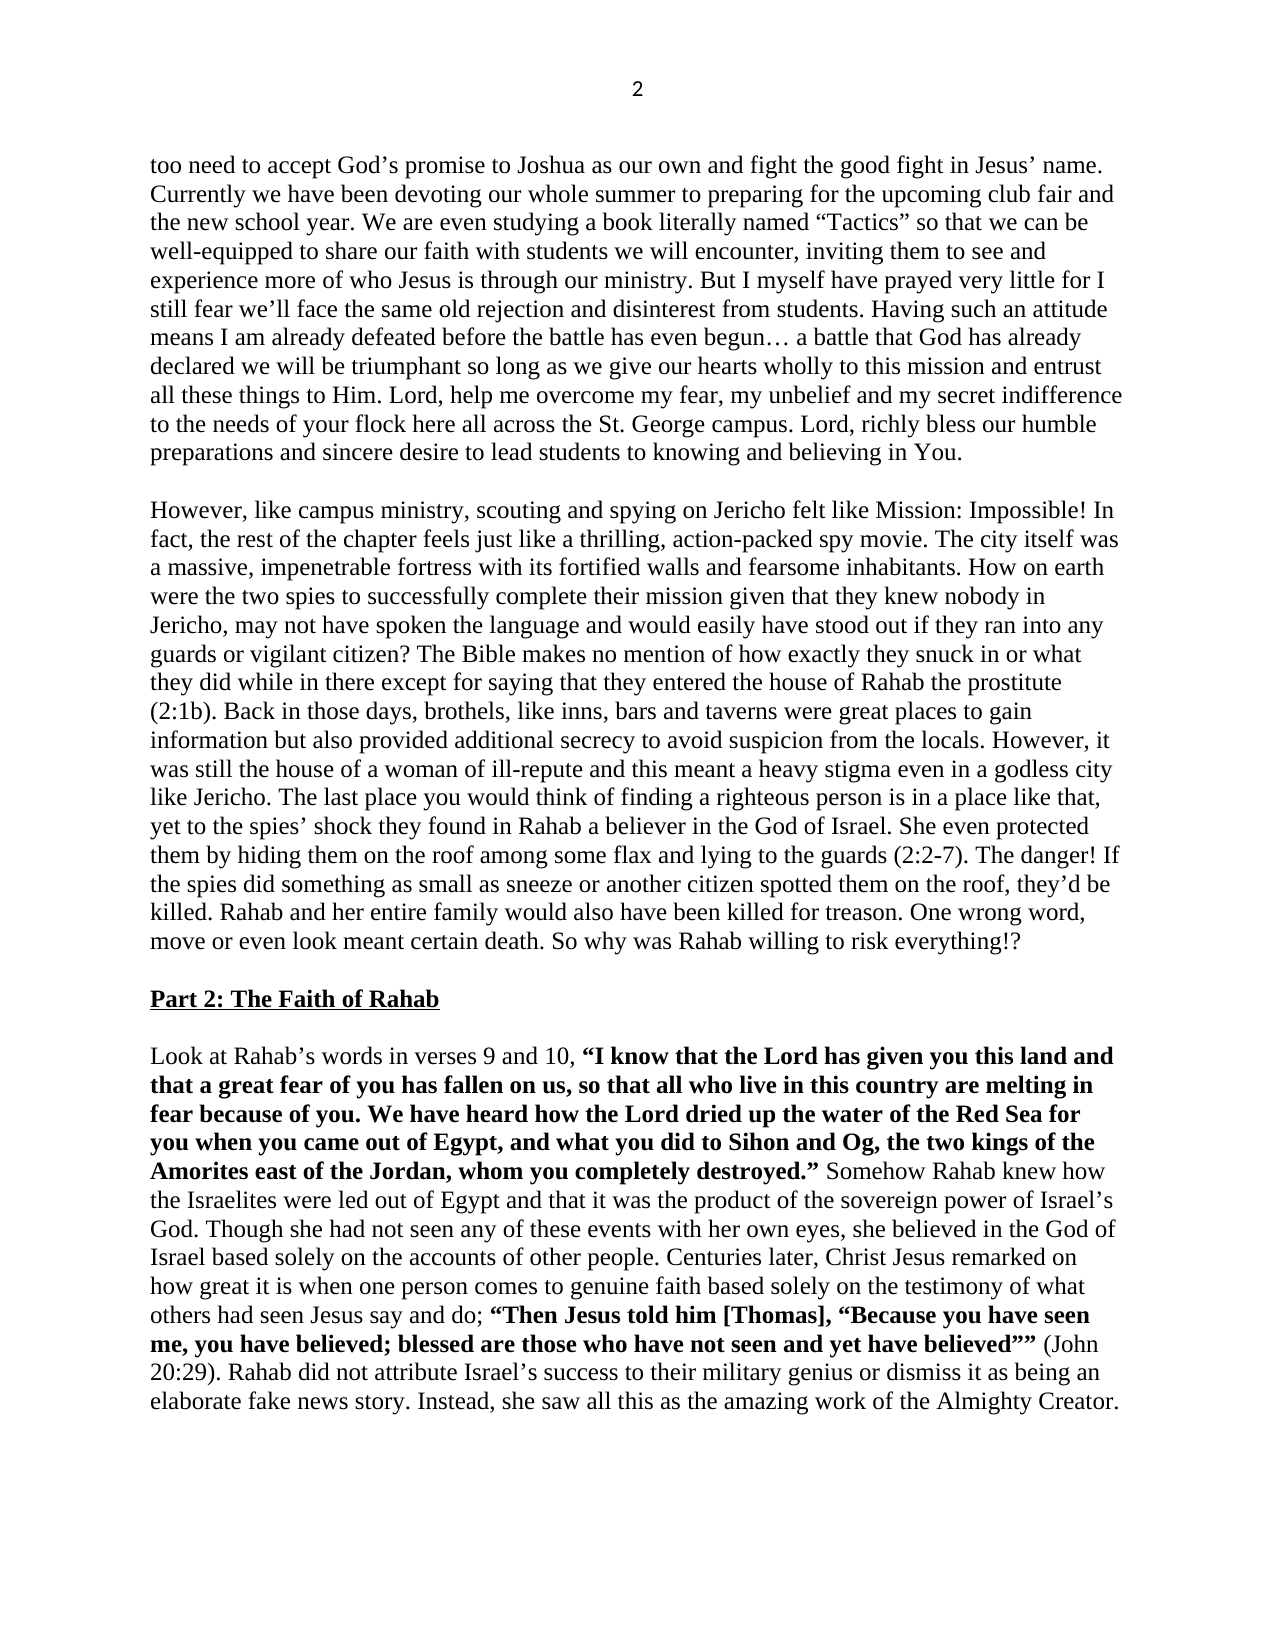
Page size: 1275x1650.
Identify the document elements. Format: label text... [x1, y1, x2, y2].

text However, like campus ministry, scouting and spying on Jericho felt like Mission: Impossible! In fact, the rest of the chapter feels just like a thrilling, action-packed spy movie. The city itself was a massive, impenetrable fortress with its fortified walls and fearsome inhabitants. How on earth were the two spies to successfully complete their mission given that they knew nobody in Jericho, may not have spoken the language and would easily have stood out if they ran into any guards or vigilant citizen? The Bible makes no mention of how exactly they snuck in or what they did while in there except for saying that they entered the house of Rahab the prostitute (2:1b). Back in those days, brothels, like inns, bars and taverns were great places to gain information but also provided additional secrecy to avoid suspicion from the locals. However, it was still the house of a woman of ill-repute and this meant a heavy stigma even in a godless city like Jericho. The last place you would think of finding a righteous person is in a place like that, yet to the spies’ shock they found in Rahab a believer in the God of Israel. She even protected them by hiding them on the roof among some flax and lying to the guards (2:2-7). The danger! If the spies did something as small as sneeze or another citizen spotted them on the roof, they’d be killed. Rahab and her entire family would also have been killed for treason. One wrong word, move or even look meant certain death. So why was Rahab willing to risk everything!? [150, 495, 1125, 955]
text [150, 150, 1125, 466]
text Look at Rahab’s words in verses 9 and 10, “I know that the Lord has given you this land and that a great fear of you has fallen on us, so that all who live in this country are melting in fear because of you. We have heard how the Lord dried up the water of the Red Sea for you when you came out of Egypt, and what you did to Sihon and Og, the two kings of the Amorites east of the Jordan, whom you completely destroyed.” Somehow Rahab knew how the Israelites were led out of Egypt and that it was the product of the sovereign power of Israel’s God. Though she had not seen any of these events with her own eyes, she believed in the God of Israel based solely on the accounts of other people. Centuries later, Christ Jesus remarked on how great it is when one person comes to genuine faith based solely on the testimony of what others had seen Jesus say and do; “Then Jesus told him [Thomas], “Because you have seen me, you have believed; blessed are those who have not seen and yet have believed”” (John 20:29). Rahab did not attribute Israel’s success to their military genius or dismiss it as being an elaborate fake news story. Instead, she saw all this as the amazing work of the Almighty Creator. [150, 1041, 1125, 1415]
text Part 2: The Faith of Rahab [150, 984, 1125, 1012]
